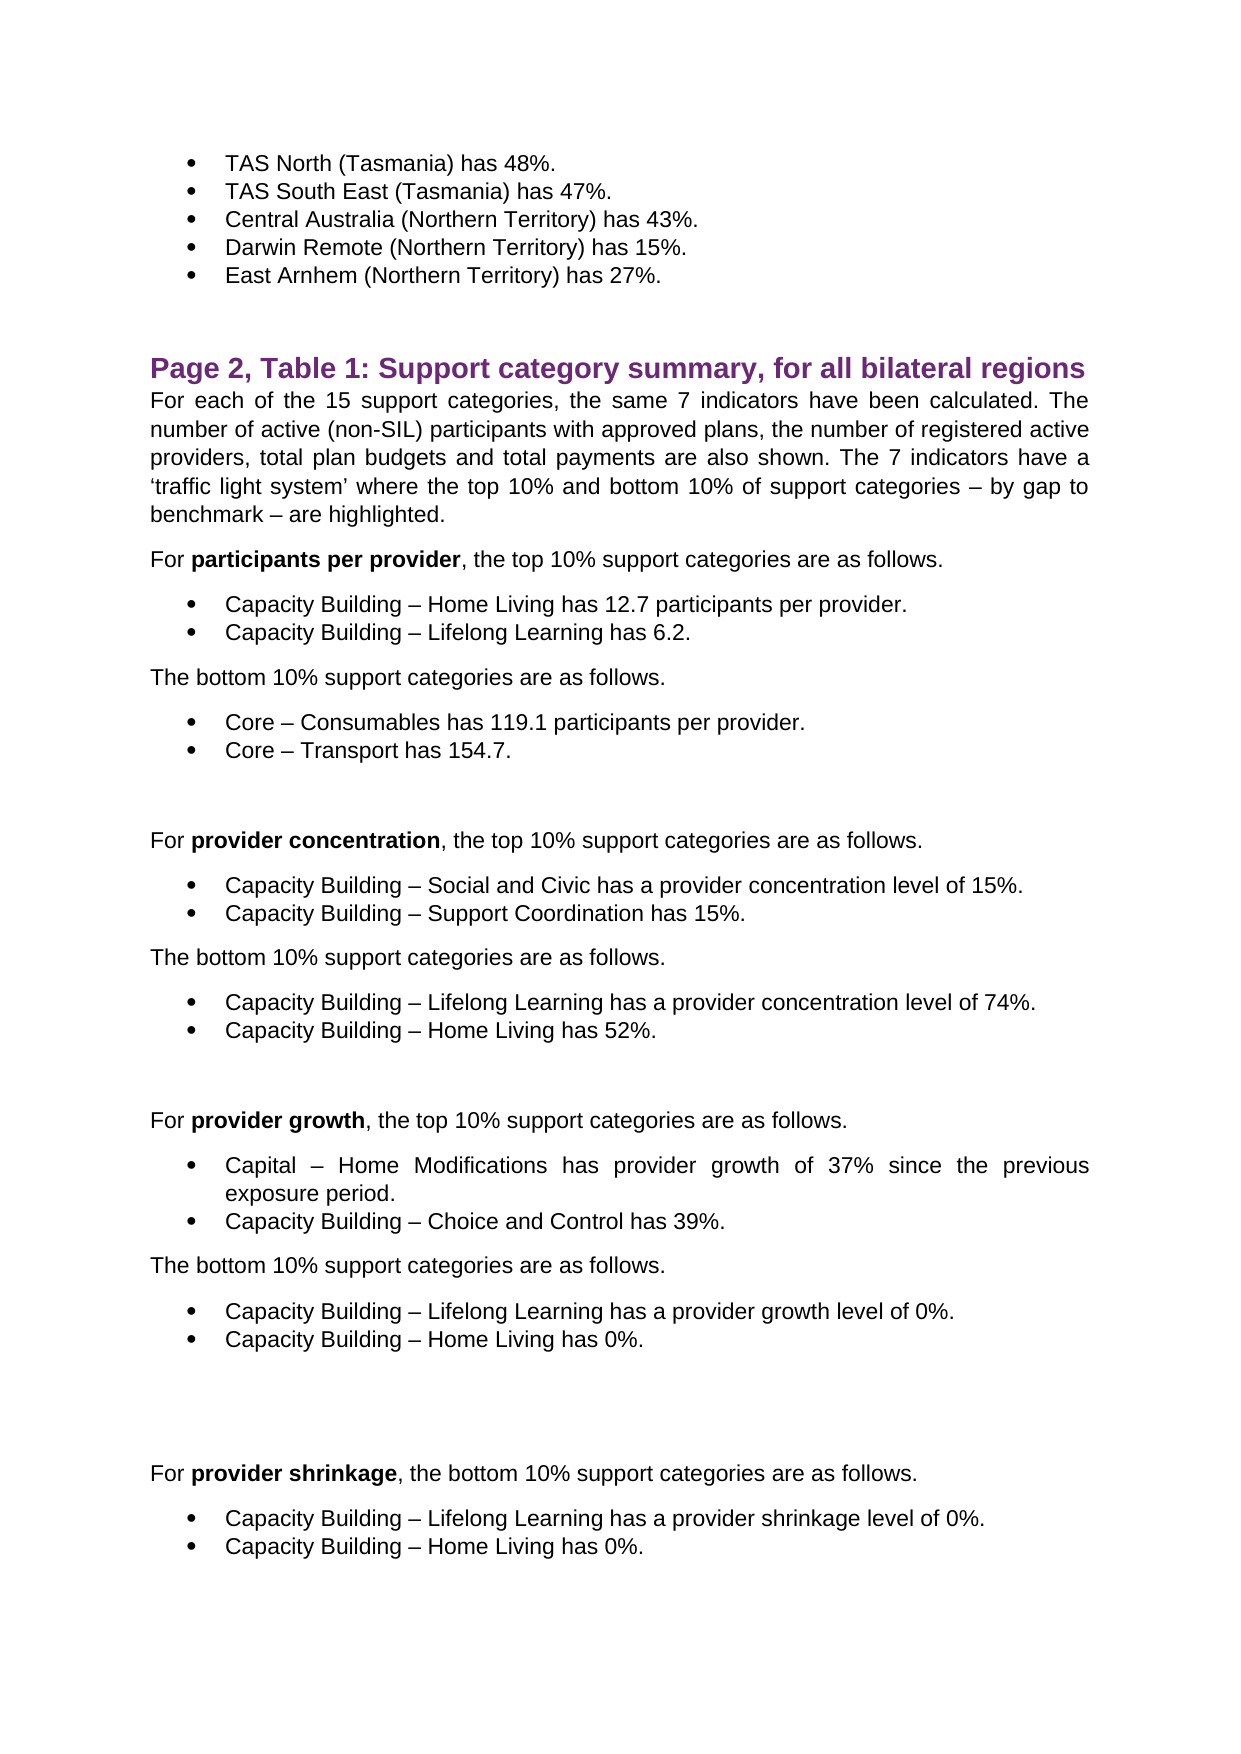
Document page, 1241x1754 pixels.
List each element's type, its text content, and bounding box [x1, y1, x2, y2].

text The bottom 10% support categories are as follows. [150, 664, 1090, 690]
text For provider concentration, the top 10% support categories are as follows. [150, 827, 1090, 853]
list Darwin Remote (Northern Territory) has 15%. [187, 234, 1090, 260]
text The bottom 10% support categories are as follows. [150, 1252, 1090, 1279]
list East Arnhem (Northern Territory) has 27%. [187, 262, 1090, 288]
subtitle Page 2, Table 1: Support category summary, for all bilateral regions [150, 351, 1090, 385]
list Capacity Building – Choice and Control has 39%. [187, 1208, 1090, 1234]
text For participants per provider, the top 10% support categories are as follows. [150, 546, 1090, 573]
text The bottom 10% support categories are as follows. [150, 944, 1090, 971]
list TAS North (Tasmania) has 48%. [187, 150, 1090, 176]
list Capacity Building – Lifelong Learning has 6.2. [187, 619, 1090, 646]
list Core – Transport has 154.7. [187, 737, 1090, 763]
list Capital – Home Modifications has provider growth of 37% since the previous exposure period. [187, 1152, 1090, 1206]
text For each of the 15 support categories, the same 7 indicators have been calculated. The number of active (non-SIL) participants with approved plans, the number of registered active providers, total plan budgets and total payments are also shown. The 7 indicators have a ‘traffic light system’ where the top 10% and bottom 10% of support categories – by gap to benchmark – are highlighted. [150, 387, 1090, 528]
list TAS South East (Tasmania) has 47%. [187, 178, 1090, 204]
list Central Australia (Northern Territory) has 43%. [187, 206, 1090, 232]
list Capacity Building – Lifelong Learning has a provider growth level of 0%. [187, 1298, 1090, 1324]
text For provider growth, the top 10% support categories are as follows. [150, 1107, 1090, 1133]
list Capacity Building – Home Living has 0%. [187, 1326, 1090, 1352]
list Capacity Building – Home Living has 0%. [187, 1533, 1090, 1560]
list Capacity Building – Social and Civic has a provider concentration level of 15%. [187, 872, 1090, 898]
list Capacity Building – Home Living has 52%. [187, 1017, 1090, 1044]
list Capacity Building – Support Coordination has 15%. [187, 900, 1090, 926]
list Capacity Building – Home Living has 12.7 participants per provider. [187, 591, 1090, 618]
text For provider shrinkage, the bottom 10% support categories are as follows. [150, 1460, 1090, 1487]
list Core – Consumables has 119.1 participants per provider. [187, 709, 1090, 735]
list Capacity Building – Lifelong Learning has a provider shrinkage level of 0%. [187, 1505, 1090, 1532]
list Capacity Building – Lifelong Learning has a provider concentration level of 74%. [187, 989, 1090, 1016]
